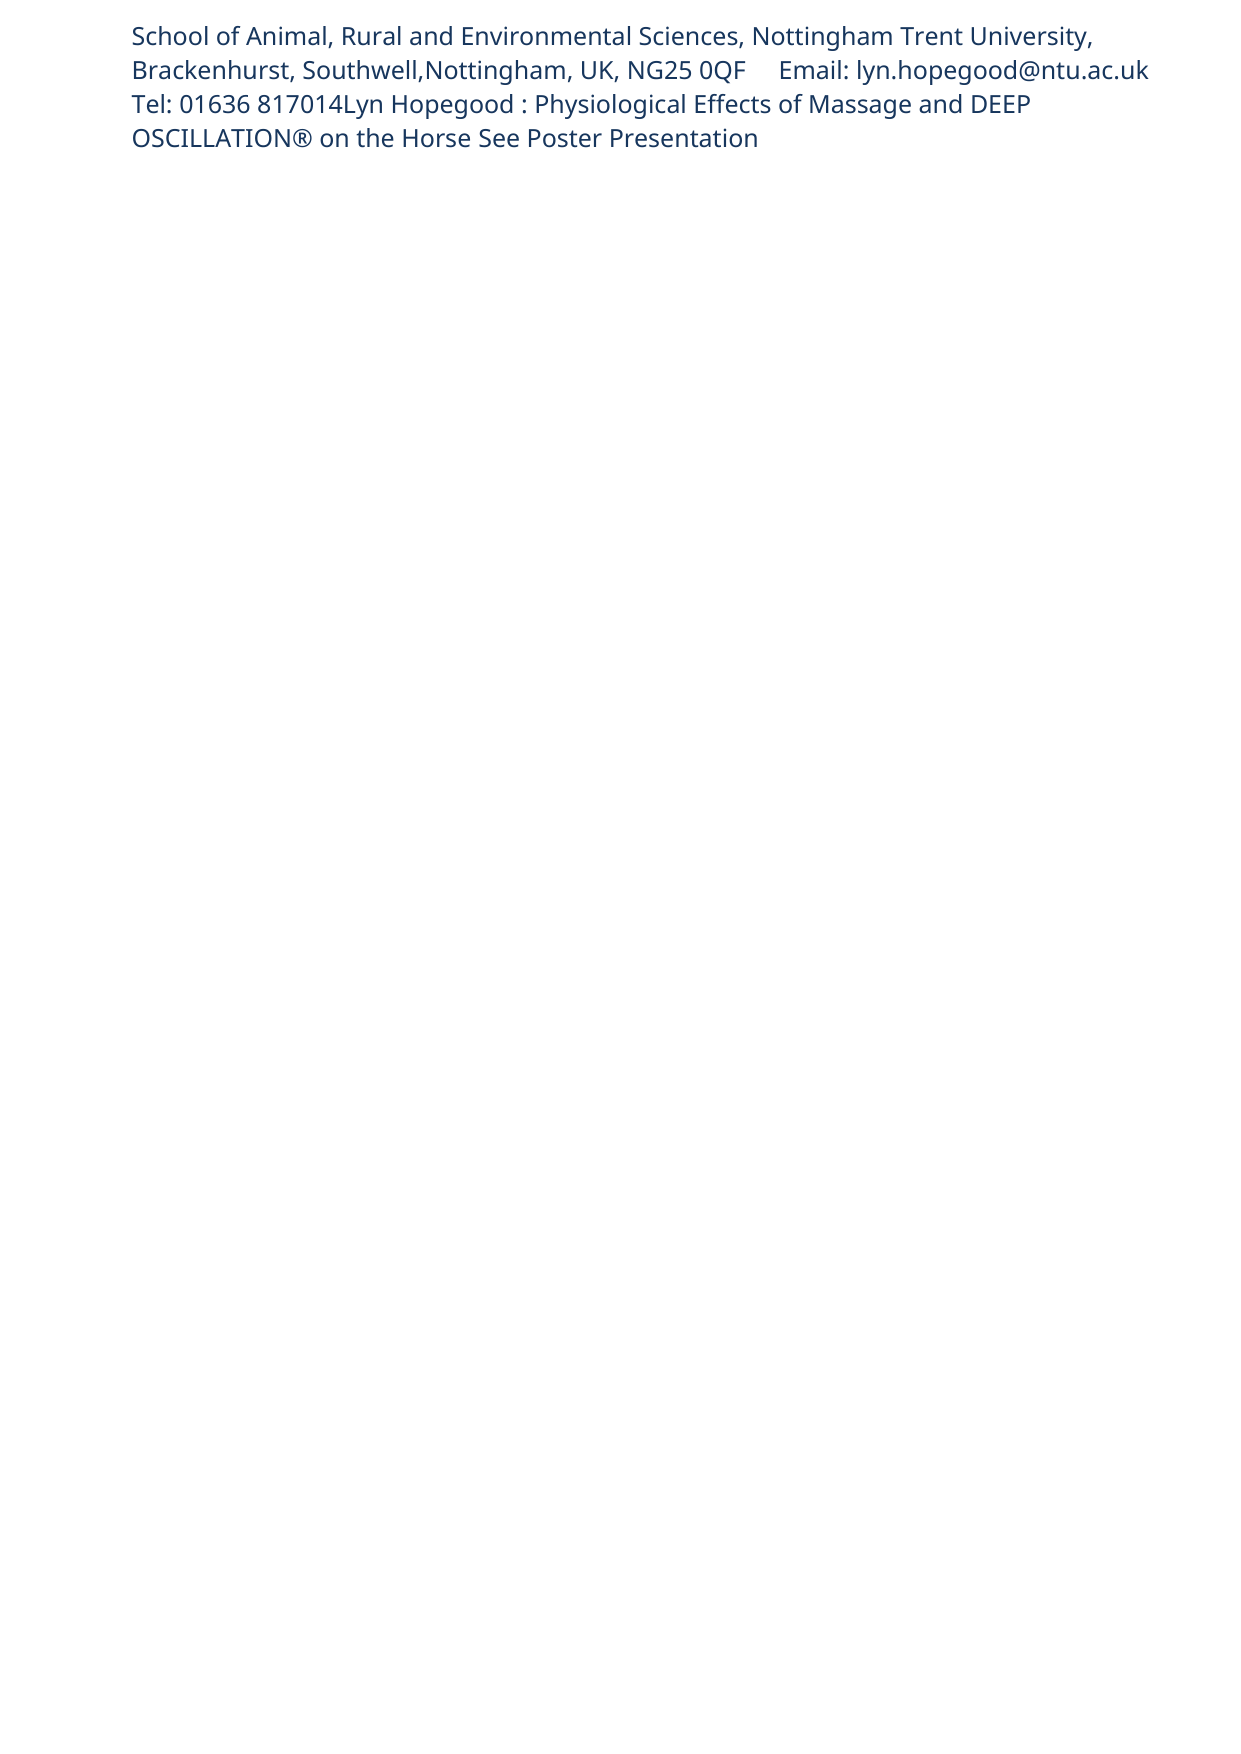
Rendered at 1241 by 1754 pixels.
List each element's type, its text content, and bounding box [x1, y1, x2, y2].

text School of Animal, Rural and Environmental Sciences, Nottingham Trent University, Brackenhurst, Southwell, Nottingham, UK, NG25 0QF Email: lyn.hopegood@ntu.ac.uk Tel: 01636 817014 Lyn Hopegood : Physiological Effects of Massage and DEEP OSCILLATION® on the Horse See Poster Presentation [131, 18, 1165, 154]
